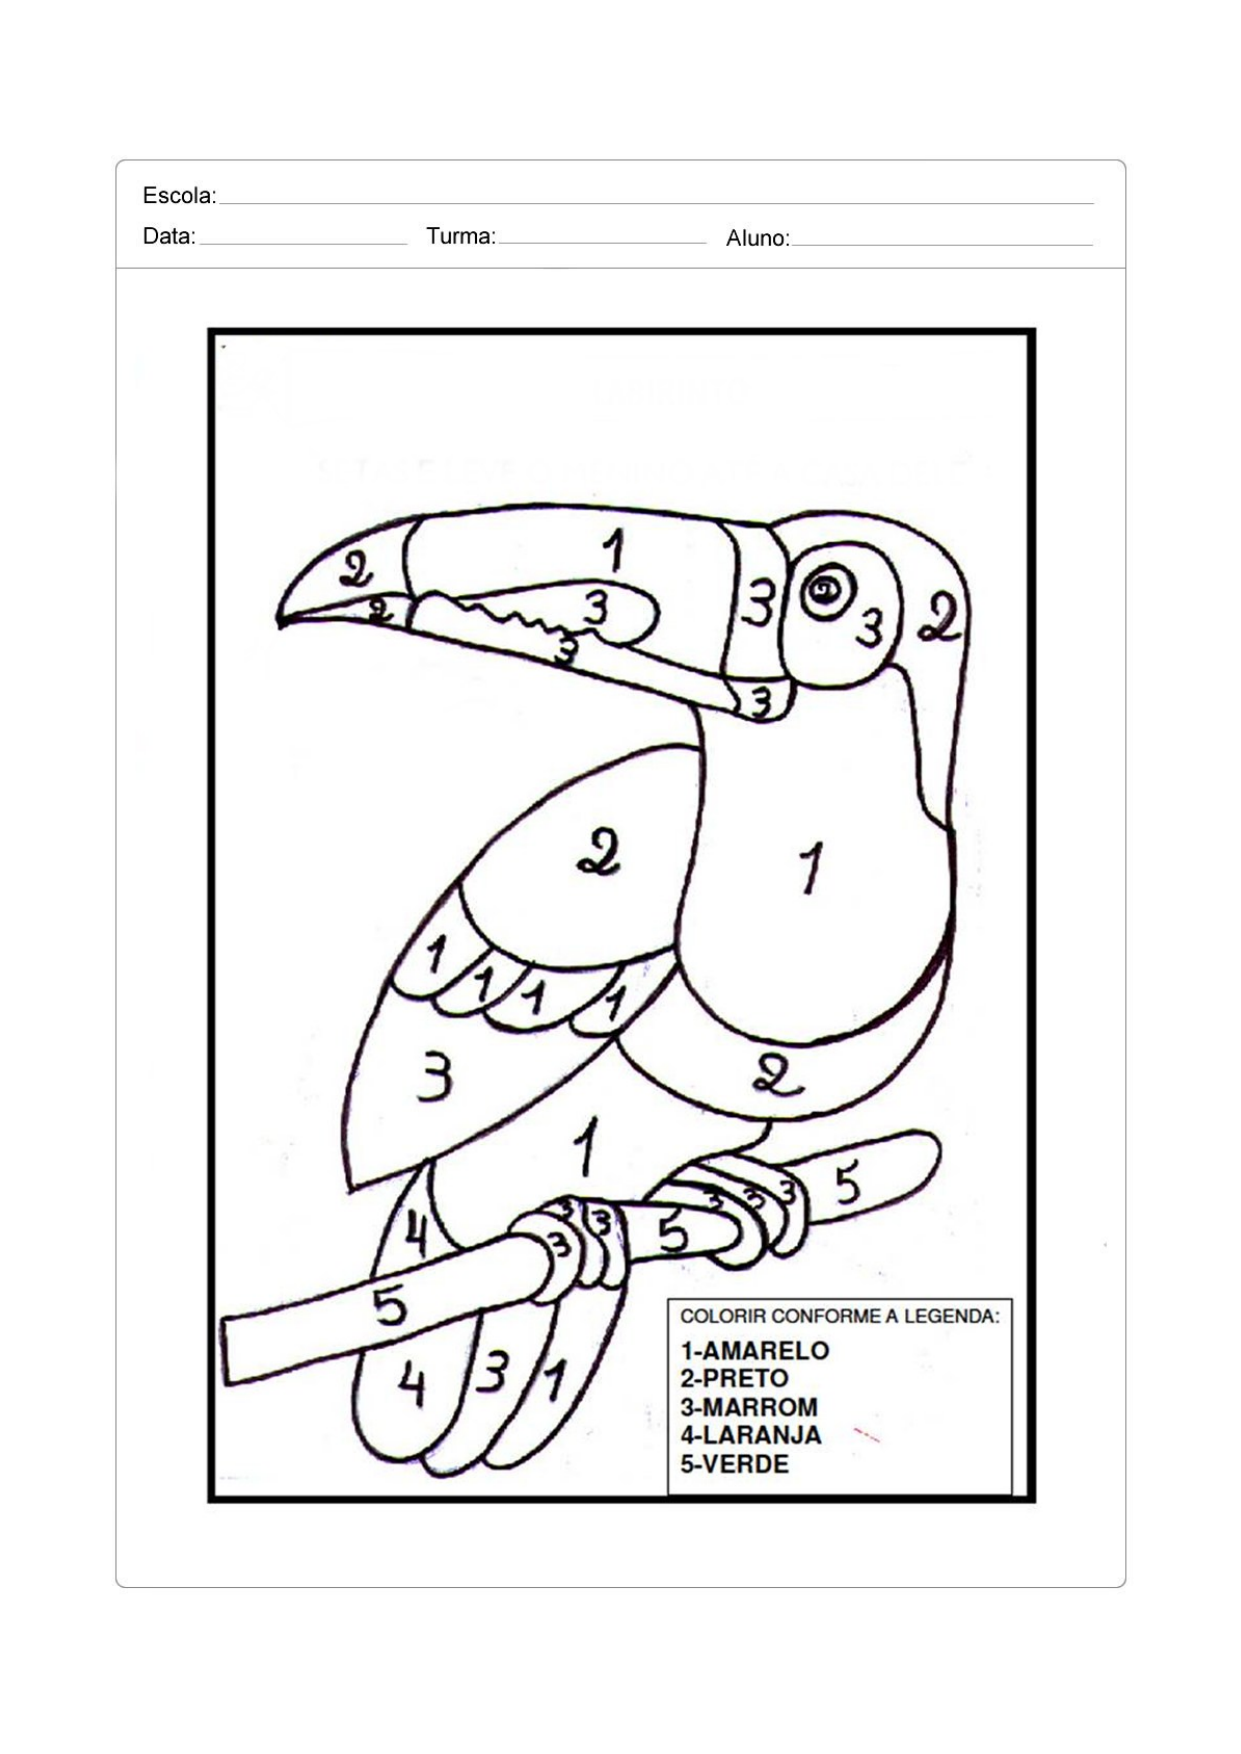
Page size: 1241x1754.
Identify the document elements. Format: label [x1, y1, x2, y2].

picture [103, 147, 1142, 1607]
